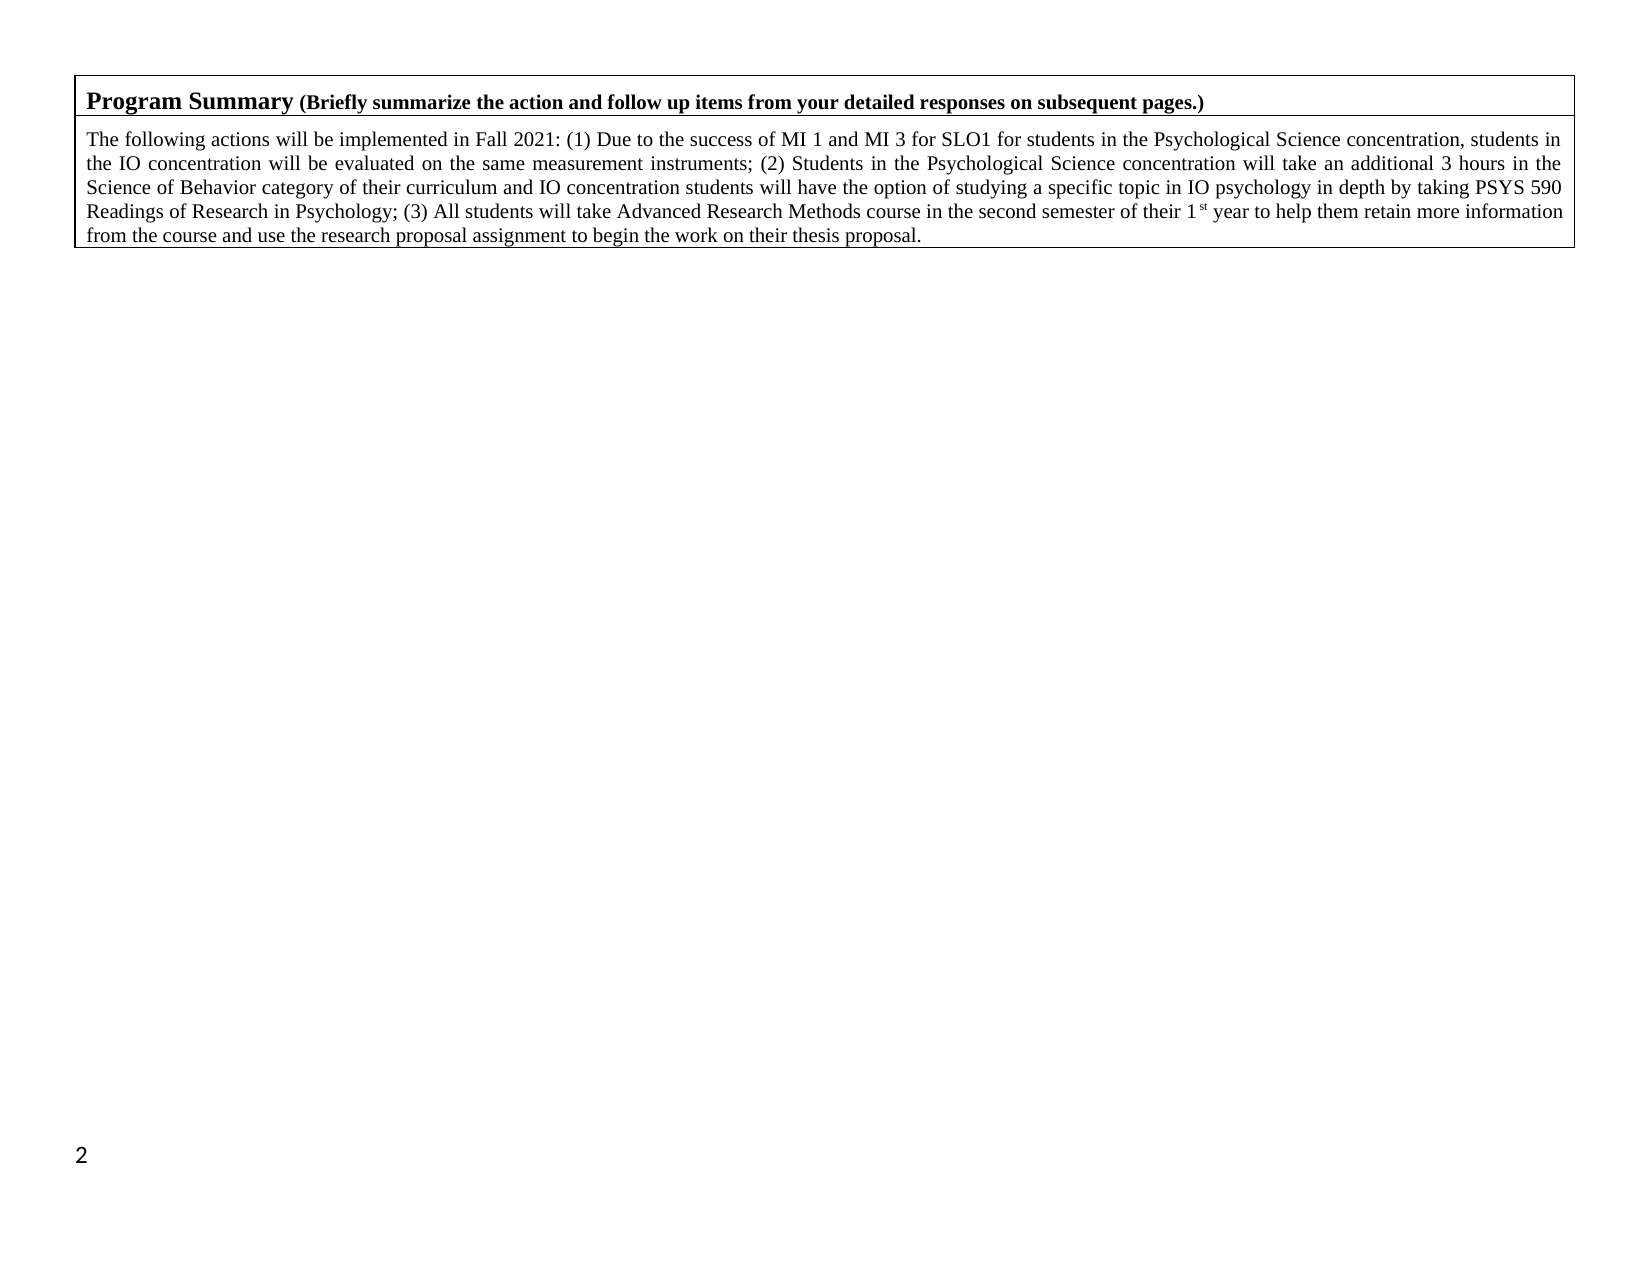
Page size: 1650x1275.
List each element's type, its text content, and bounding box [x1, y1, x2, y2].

table_cell The following actions will be implemented in Fall 2021: (1) Due to the success of MI 1 and MI 3 for SLO1 for students in the Psychological Science concentration, students in the IO concentration will be evaluated on the same measurement instruments; (2) Students in the Psychological Science concentration will take an additional 3 hours in the Science of Behavior category of their curriculum and IO concentration students will have the option of studying a specific topic in IO psychology in depth by taking PSYS 590 Readings of Research in Psychology; (3) All students will take Advanced Research Methods course in the second semester of their 1st year to help them retain more information from the course and use the research proposal assignment to begin the work on their thesis proposal. [76, 116, 1574, 247]
table_cell Program Summary (Briefly summarize the action and follow up items from your detailed responses on subsequent pages.) [76, 76, 1574, 115]
